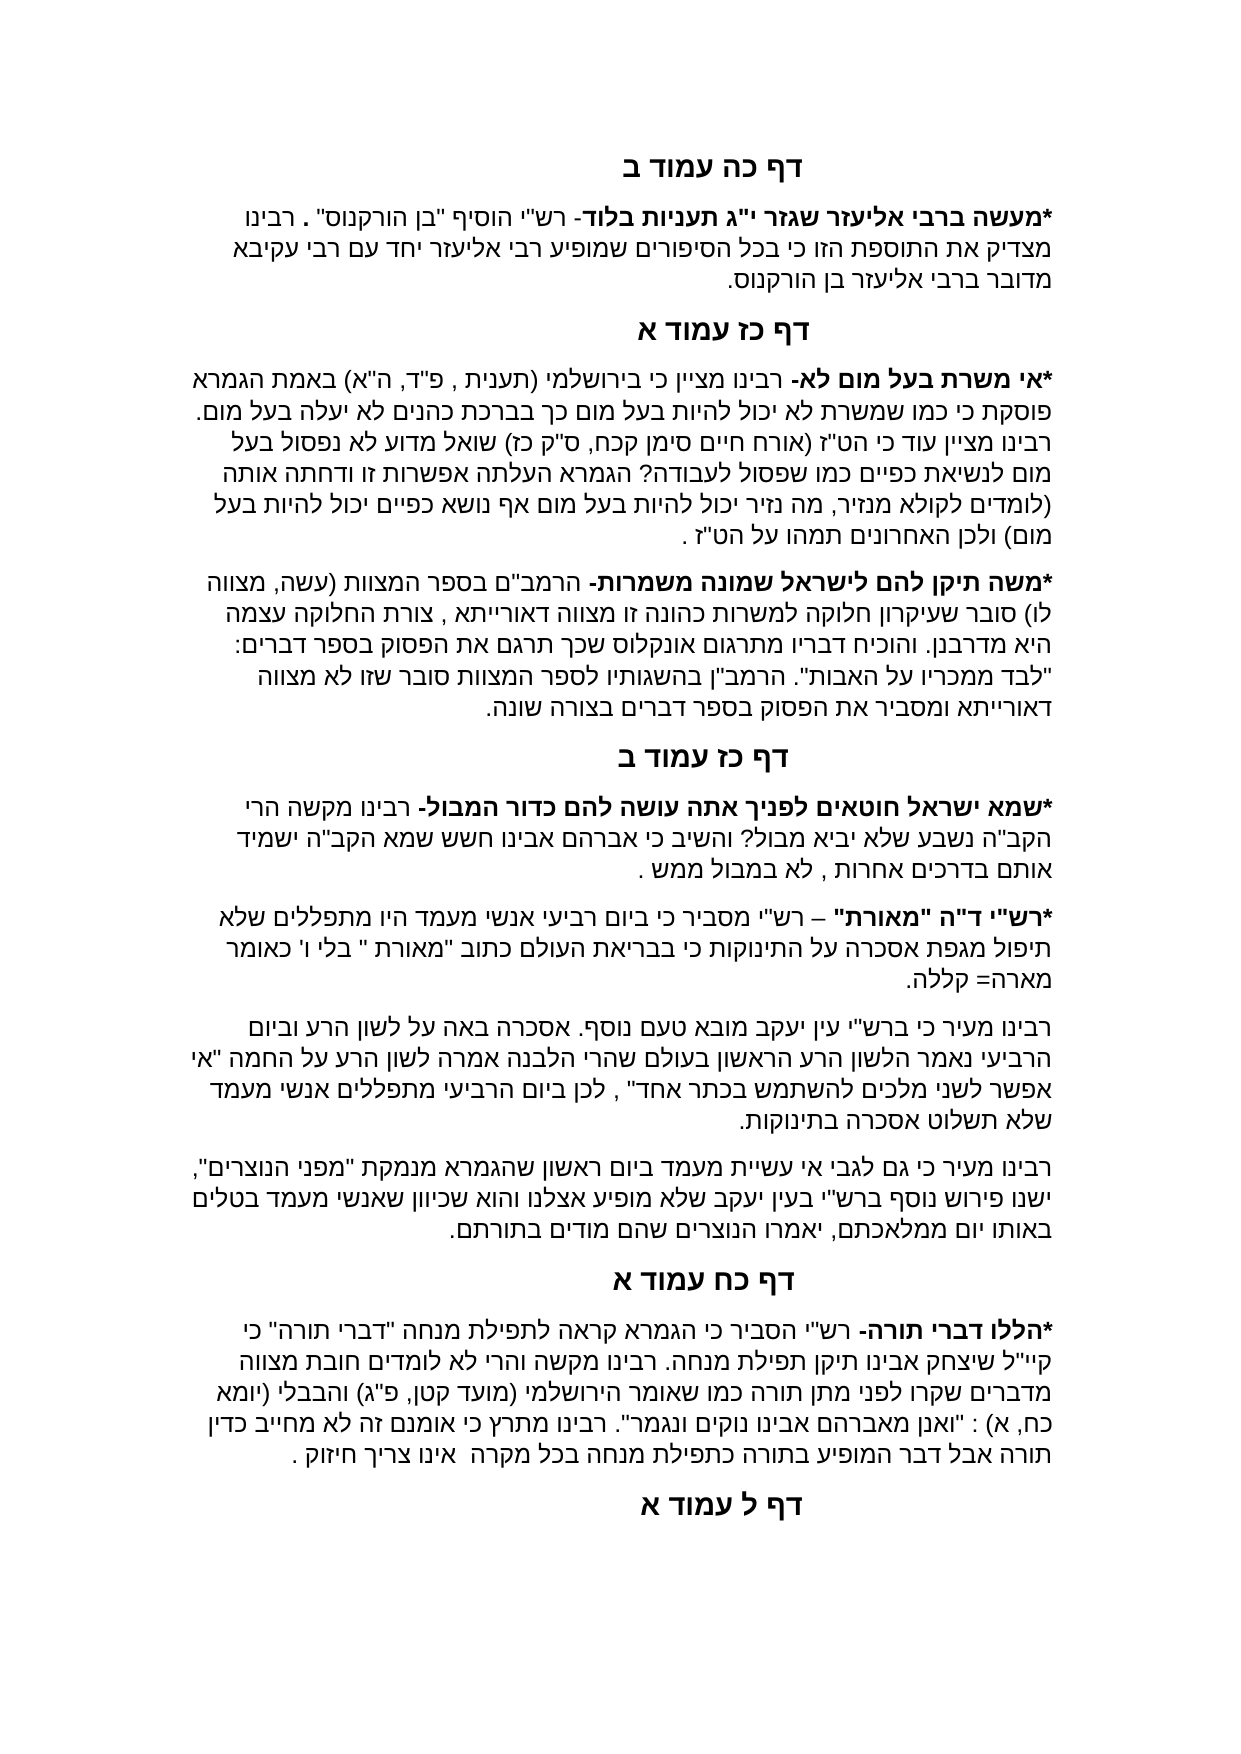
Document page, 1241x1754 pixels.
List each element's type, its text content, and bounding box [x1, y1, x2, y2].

text *רש"י ד"ה "מאורת" – רש"י מסביר כי ביום רביעי אנשי מעמד היו מתפללים שלא תיפול מגפת אסכרה על התינוקות כי בבריאת העולם כתוב "מאורת " בלי ו' כאומר מארה= קללה. [187, 903, 1053, 994]
text דף כה עמוד ב [187, 150, 1053, 183]
text דף כז עמוד ב [187, 740, 1053, 774]
text דף כז עמוד א [187, 313, 1053, 346]
text *מעשה ברבי אליעזר שגזר י"ג תעניות בלוד- רש"י הוסיף "בן הורקנוס" . רבינו מצדיק את התוספת הזו כי בכל הסיפורים שמופיע רבי אליעזר יחד עם רבי עקיבא מדובר ברבי אליעזר בן הורקנוס. [187, 203, 1053, 294]
text רבינו מעיר כי ברש"י עין יעקב מובא טעם נוסף. אסכרה באה על לשון הרע וביום הרביעי נאמר הלשון הרע הראשון בעולם שהרי הלבנה אמרה לשון הרע על החמה "אי אפשר לשני מלכים להשתמש בכתר אחד" , לכן ביום הרביעי מתפללים אנשי מעמד שלא תשלוט אסכרה בתינוקות. [187, 1013, 1053, 1134]
text דף כח עמוד א [187, 1263, 1053, 1297]
text דף ל עמוד א [187, 1488, 1053, 1521]
text *הללו דברי תורה- רש"י הסביר כי הגמרא קראה לתפילת מנחה "דברי תורה" כי קיי"ל שיצחק אבינו תיקן תפילת מנחה. רבינו מקשה והרי לא לומדים חובת מצווה מדברים שקרו לפני מתן תורה כמו שאומר הירושלמי (מועד קטן, פ"ג) והבבלי (יומא כח, א) : "ואנן מאברהם אבינו נוקים ונגמר". רבינו מתרץ כי אומנם זה לא מחייב כדין תורה אבל דבר המופיע בתורה כתפילת מנחה בכל מקרה אינו צריך חיזוק . [187, 1316, 1053, 1469]
text רבינו מעיר כי גם לגבי אי עשיית מעמד ביום ראשון שהגמרא מנמקת "מפני הנוצרים", ישנו פירוש נוסף ברש"י בעין יעקב שלא מופיע אצלנו והוא שכיוון שאנשי מעמד בטלים באותו יום ממלאכתם, יאמרו הנוצרים שהם מודים בתורתם. [187, 1153, 1053, 1244]
text *שמא ישראל חוטאים לפניך אתה עושה להם כדור המבול- רבינו מקשה הרי הקב"ה נשבע שלא יביא מבול? והשיב כי אברהם אבינו חשש שמא הקב"ה ישמיד אותם בדרכים אחרות , לא במבול ממש . [187, 793, 1053, 884]
text *משה תיקן להם לישראל שמונה משמרות- הרמב"ם בספר המצוות (עשה, מצווה לו) סובר שעיקרון חלוקה למשרות כהונה זו מצווה דאורייתא , צורת החלוקה עצמה היא מדרבנן. והוכיח דבריו מתרגום אונקלוס שכך תרגם את הפסוק בספר דברים: "לבד ממכריו על האבות". הרמב"ן בהשגותיו לספר המצוות סובר שזו לא מצווה דאורייתא ומסביר את הפסוק בספר דברים בצורה שונה. [187, 568, 1053, 721]
text *אי משרת בעל מום לא- רבינו מציין כי בירושלמי (תענית , פ"ד, ה"א) באמת הגמרא פוסקת כי כמו שמשרת לא יכול להיות בעל מום כך בברכת כהנים לא יעלה בעל מום. רבינו מציין עוד כי הט"ז (אורח חיים סימן קכח, ס"ק כז) שואל מדוע לא נפסול בעל מום לנשיאת כפיים כמו שפסול לעבודה? הגמרא העלתה אפשרות זו ודחתה אותה (לומדים לקולא מנזיר, מה נזיר יכול להיות בעל מום אף נושא כפיים יכול להיות בעל מום) ולכן האחרונים תמהו על הט"ז . [187, 365, 1053, 549]
